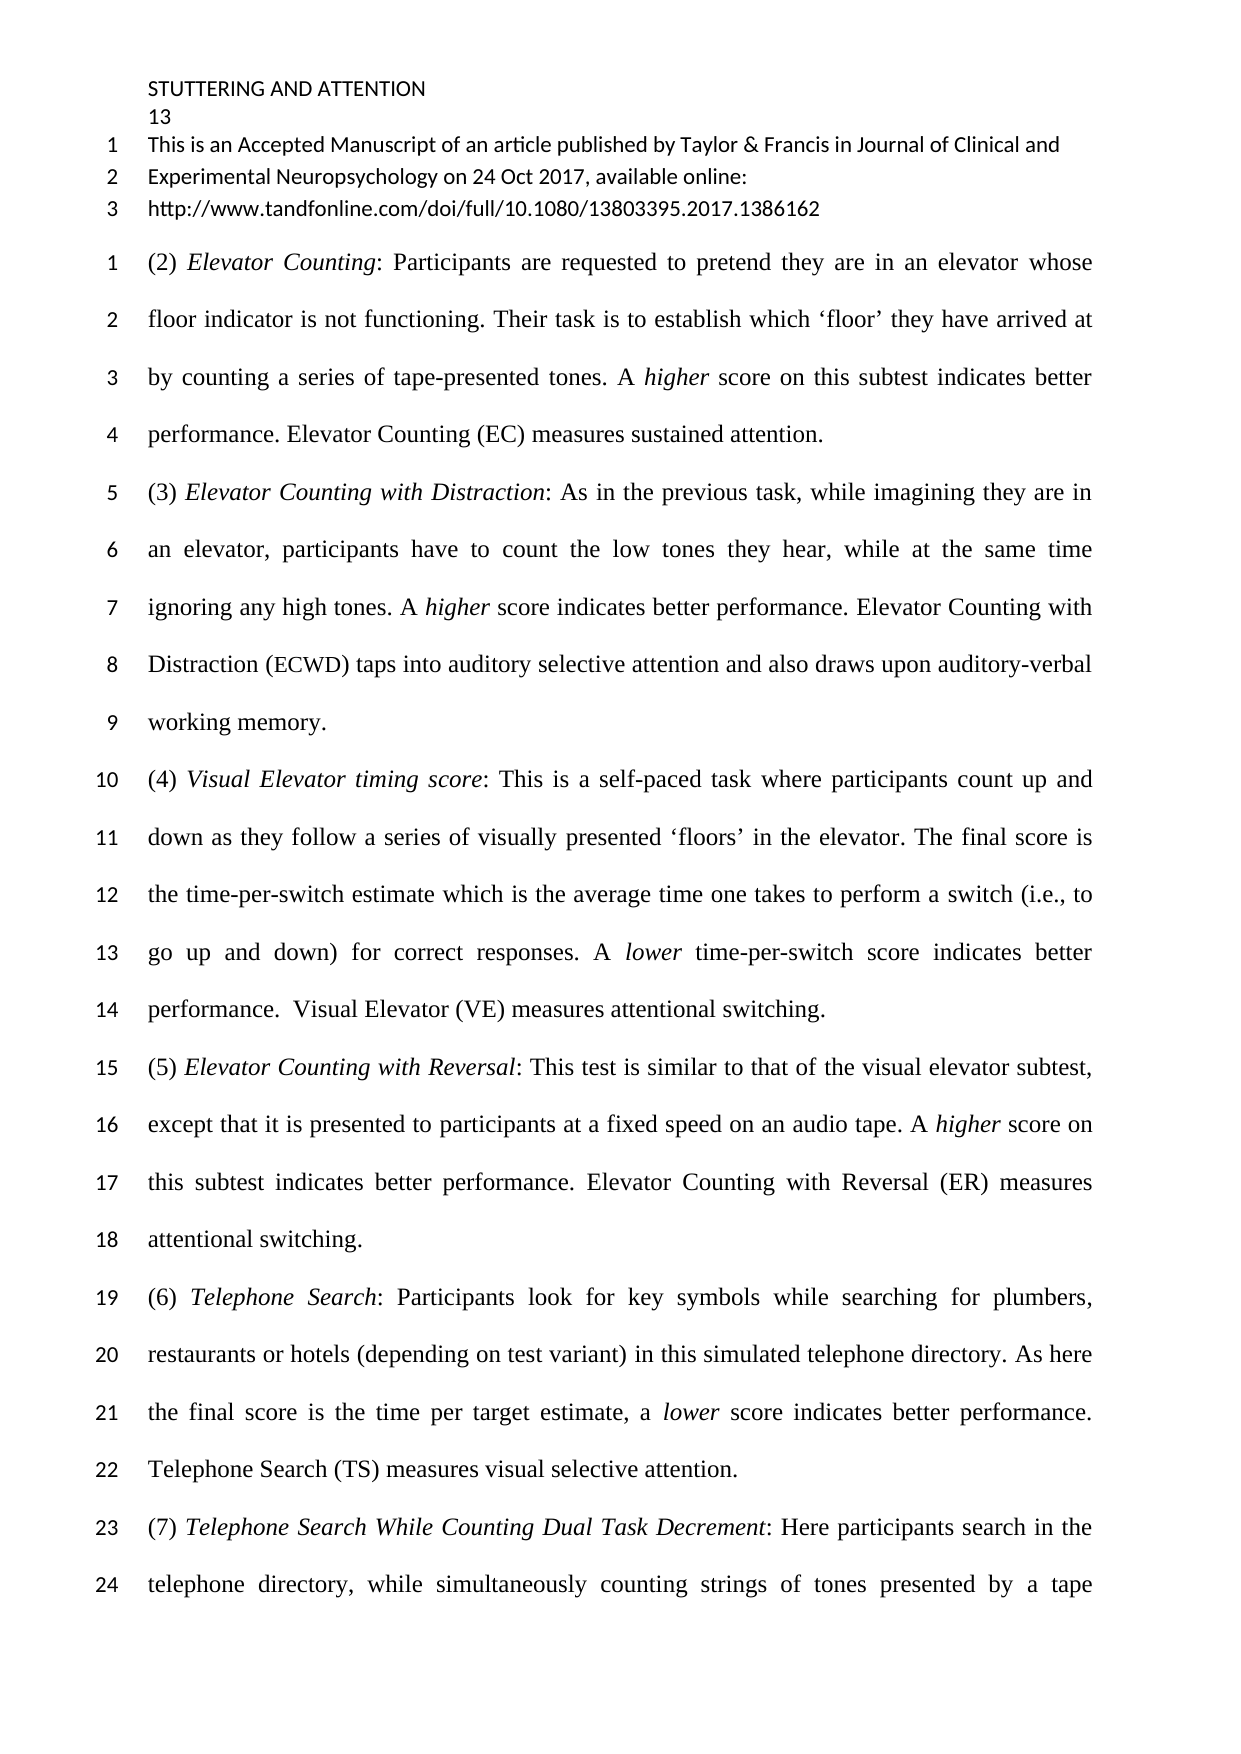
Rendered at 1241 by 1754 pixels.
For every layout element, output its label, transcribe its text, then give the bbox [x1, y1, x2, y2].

list (5) Elevator Counting with Reversal: This test is similar to that of the visual elevator subtest, except that it is presented to participants at a fixed speed on an audio tape. A higher score on this subtest indicates better performance. Elevator Counting with Reversal (ER) measures attentional switching. [148, 1052, 1093, 1253]
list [148, 1512, 1093, 1598]
list (4) Visual Elevator timing score: This is a self-paced task where participants count up and down as they follow a series of visually presented ‘floors’ in the elevator. The final score is the time-per-switch estimate which is the average time one takes to perform a switch (i.e., to go up and down) for correct responses. A lower time-per-switch score indicates better performance. Visual Elevator (VE) measures attentional switching. [148, 764, 1093, 1023]
list (2) Elevator Counting: Participants are requested to pretend they are in an elevator whose floor indicator is not functioning. Their task is to establish which ‘floor’ they have arrived at by counting a series of tape-presented tones. A higher score on this subtest indicates better performance. Elevator Counting (EC) measures sustained attention. [148, 247, 1093, 448]
list (3) Elevator Counting with Distraction: As in the previous task, while imagining they are in an elevator, participants have to count the low tones they hear, while at the same time ignoring any high tones. A higher score indicates better performance. Elevator Counting with Distraction (ECWD) taps into auditory selective attention and also draws upon auditory-verbal working memory. [148, 477, 1093, 736]
list (6) Telephone Search: Participants look for key symbols while searching for plumbers, restaurants or hotels (depending on test variant) in this simulated telephone directory. As here the final score is the time per target estimate, a lower score indicates better performance. Telephone Search (TS) measures visual selective attention. [148, 1282, 1093, 1483]
